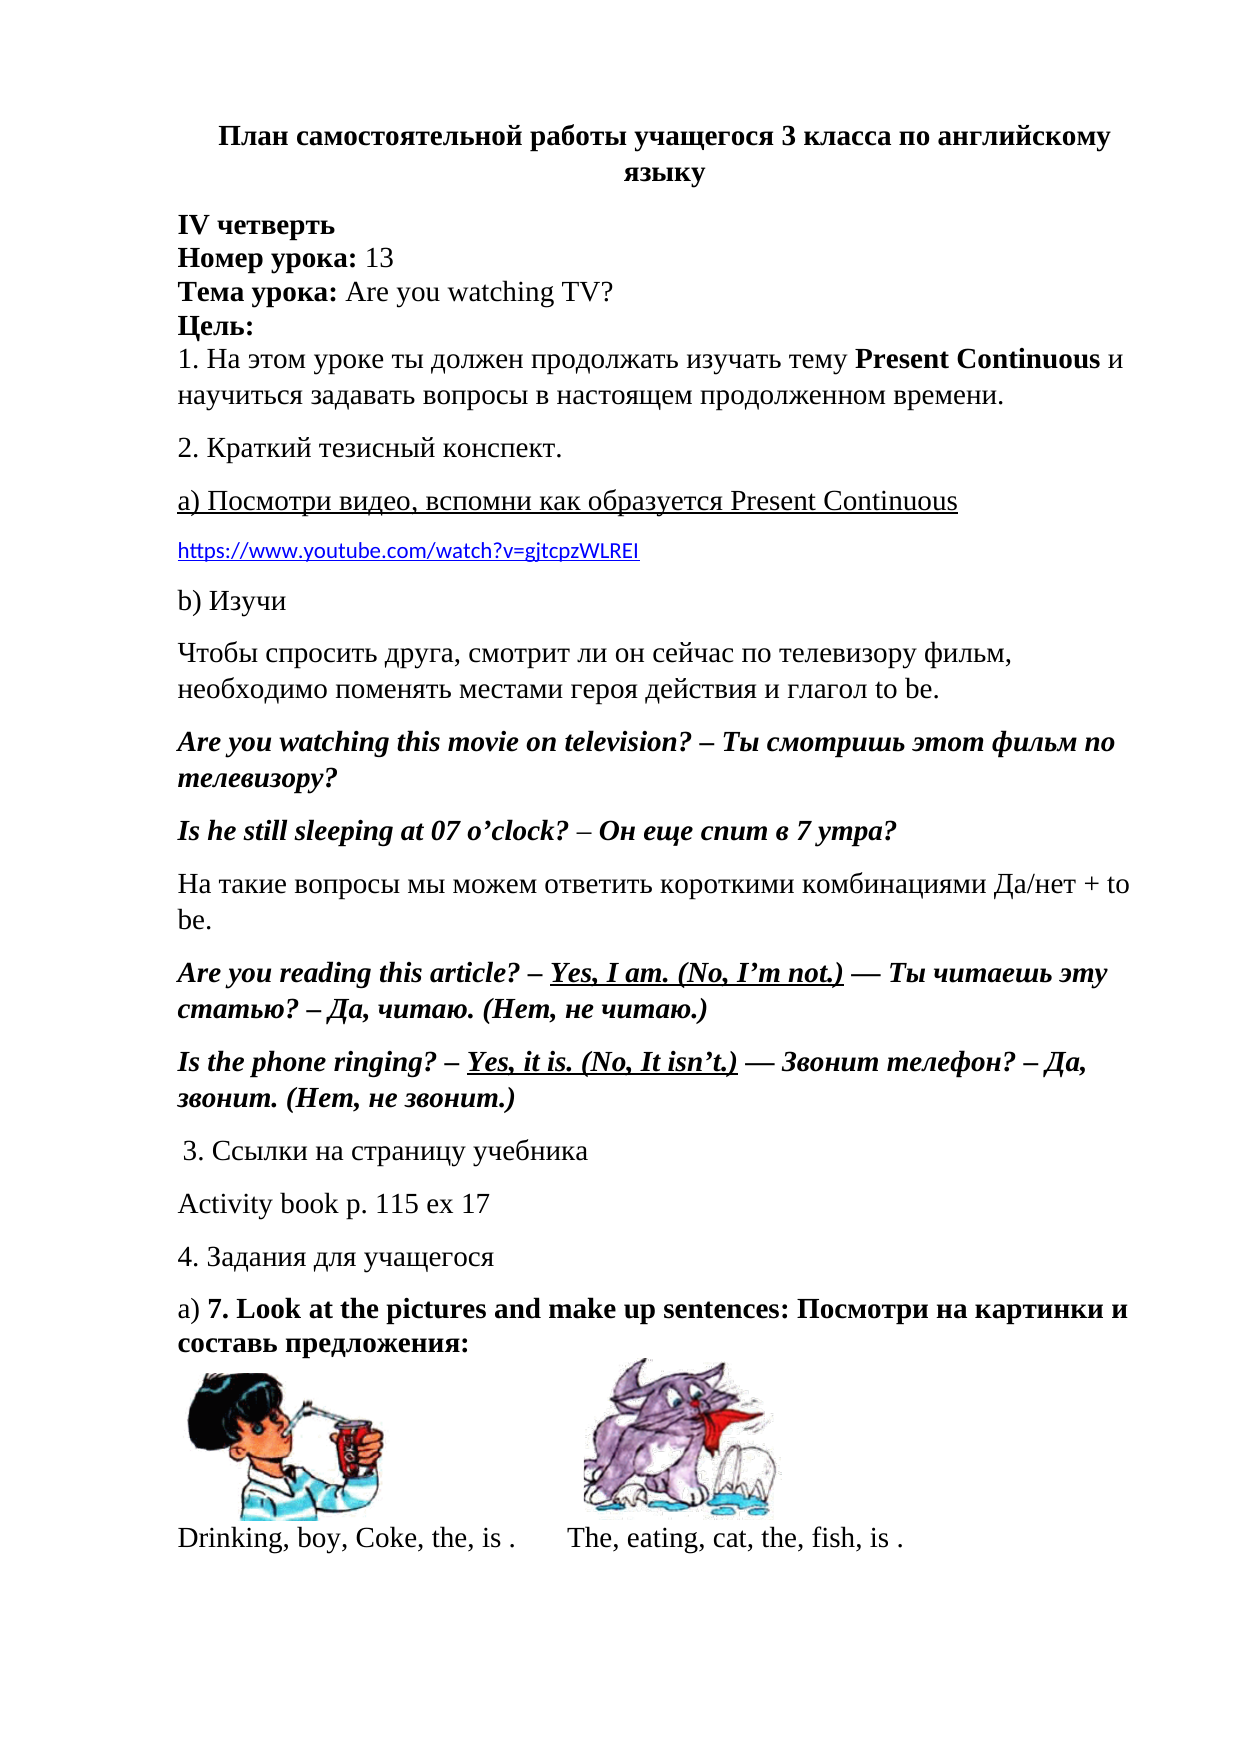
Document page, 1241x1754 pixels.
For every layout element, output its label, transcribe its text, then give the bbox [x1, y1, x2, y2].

picture [583, 1358, 782, 1521]
text Activity book p. 115 ex 17 [177, 1186, 1152, 1219]
text https://www.youtube.com/watch?v=gjtcpzWLREI [177, 536, 1152, 564]
text 4. Задания для учащегося [177, 1239, 1152, 1272]
text 1. На этом уроке ты должен продолжать изучать тему Present Continuous и научиться задавать вопросы в настоящем продолженном времени. [177, 341, 1152, 411]
text Тема урока: Are you watching TV? [177, 274, 1152, 308]
text IV четверть [177, 207, 1152, 241]
text Is the phone ringing? – Yes, it is. (No, It isn’t.) — Звонит телефон? – Да, звонит. (Нет, не звонит.) [177, 1044, 1152, 1114]
text Чтобы спросить друга, смотрит ли он сейчас по телевизору фильм, необходимо поменять местами героя действия и глагол to be. [177, 636, 1152, 705]
text Номер урока: 13 [177, 241, 1152, 274]
text b) Изучи [177, 583, 1152, 616]
text На такие вопросы мы можем ответить короткими комбинациями Да/нет + to be. [177, 866, 1152, 936]
text Are you watching this movie on television? – Ты смотришь этот фильм по телевизору? [177, 724, 1152, 794]
text a) 7. Look at the pictures and make up sentences: Посмотри на картинки и составь предложения: [177, 1292, 1152, 1359]
text Цель: [177, 308, 1152, 341]
text Drinking, boy, Coke, the, is . The, eating, cat, the, fish, is . [177, 1521, 1152, 1554]
text a) Посмотри видео, вспомни как образуется Present Continuous [177, 483, 1152, 517]
picture [177, 1373, 398, 1521]
text Are you reading this article? – Yes, I am. (No, I’m not.) — Ты читаешь эту статью? – Да, читаю. (Нет, не читаю.) [177, 955, 1152, 1025]
text 2. Краткий тезисный конспект. [177, 430, 1152, 464]
text План самостоятельной работы учащегося 3 класса по английскому языку [177, 118, 1152, 188]
text Is he still sleeping at 07 o’clock? – Он еще спит в 7 утра? [177, 813, 1152, 847]
text 3. Ссылки на страницу учебника [177, 1133, 1152, 1167]
